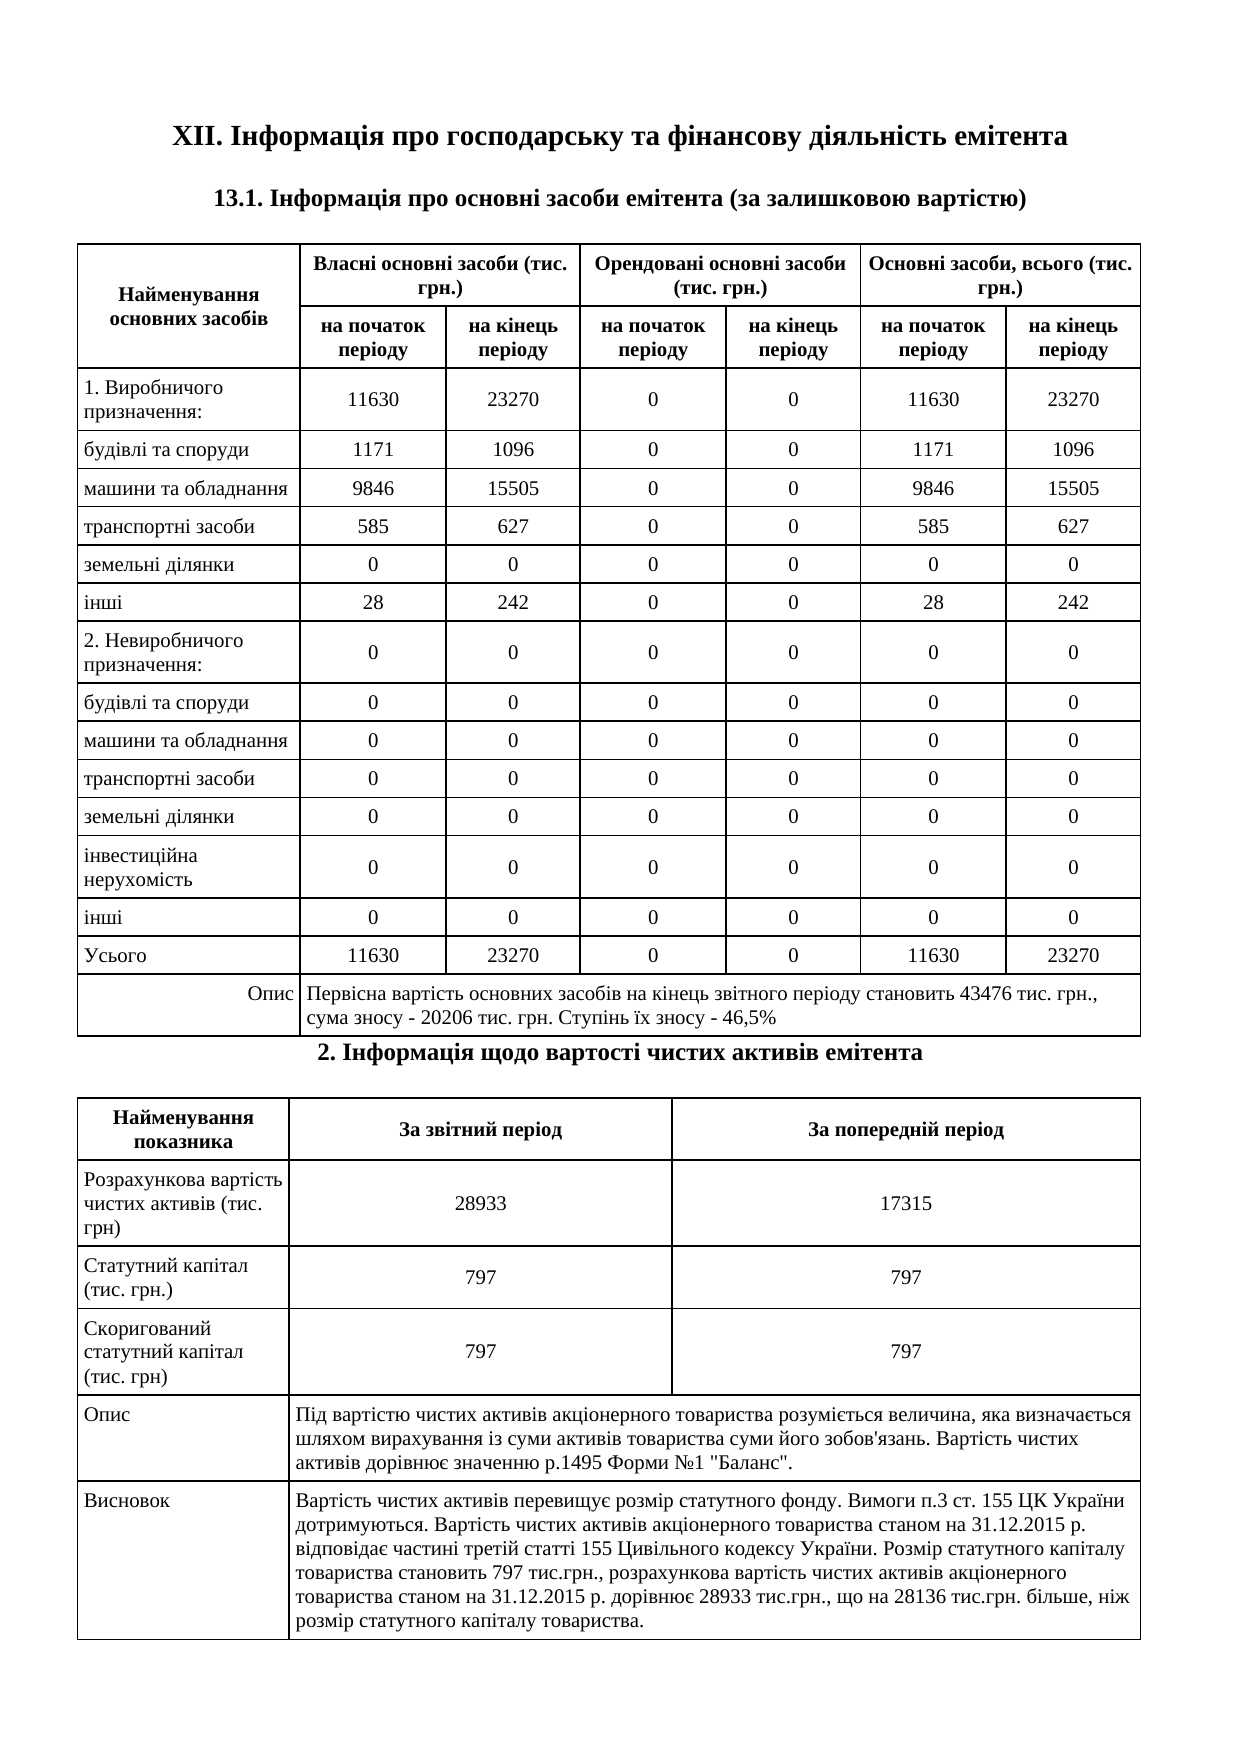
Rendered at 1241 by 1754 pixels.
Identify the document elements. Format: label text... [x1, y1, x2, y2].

table_cell 797 [290, 1309, 671, 1394]
table_cell 0 [447, 899, 579, 935]
table_cell 0 [861, 899, 1005, 935]
table_cell 242 [447, 584, 579, 620]
table_cell 11630 [861, 937, 1005, 973]
table_cell 0 [727, 507, 860, 544]
table_cell будівлі та споруди [78, 431, 299, 468]
table_cell інші [78, 584, 299, 620]
table_cell 23270 [447, 369, 579, 429]
table_cell 0 [727, 937, 860, 973]
table_cell 0 [727, 469, 860, 506]
table_header За попередній період [673, 1099, 1140, 1159]
table_cell 0 [861, 684, 1005, 720]
table_cell 0 [581, 798, 725, 835]
table_cell 1096 [447, 431, 579, 468]
subtitle XII. Інформація про господарську та фінансову діяльність емітента [89, 118, 1152, 152]
table_cell 0 [727, 584, 860, 620]
table_cell Первiсна вартiсть основних засобiв на кiнець звiтного перiоду становить 43476 тис. грн., сума зносу - 20206 тис. грн. Ступiнь їх зносу - 46,5% [301, 975, 1140, 1035]
subtitle 2. Інформація щодо вартості чистих активів емітента [89, 1037, 1152, 1066]
table_cell 0 [581, 431, 725, 468]
table_cell Статутний капітал (тис. грн.) [78, 1247, 288, 1308]
table_header Найменування основних засобів [78, 245, 299, 367]
table_header Власні основні засоби (тис. грн.) [301, 245, 579, 305]
table_cell 0 [727, 798, 860, 835]
table_cell Усього [78, 937, 299, 973]
table_cell 23270 [1007, 937, 1140, 973]
table_cell 0 [581, 469, 725, 506]
table_cell 0 [1007, 722, 1140, 758]
table_cell 0 [301, 684, 445, 720]
table_cell 0 [301, 899, 445, 935]
table_cell 0 [447, 546, 579, 582]
table_cell 797 [290, 1247, 671, 1308]
table_cell 0 [1007, 836, 1140, 897]
table_cell 0 [727, 546, 860, 582]
table_cell Вартiсть чистих активiв перевищує розмiр статутного фонду. Вимоги п.3 ст. 155 ЦК України дотримуються. Вартiсть чистих активiв акцiонерного товариства станом на 31.12.2015 р. вiдповiдає частинi третiй статтi 155 Цивiльного кодексу України. Розмiр статутного капiталу товариства становить 797 тис.грн., розрахункова вартiсть чистих активiв акцiонерного товариства станом на 31.12.2015 р. дорiвнює 28933 тис.грн., що на 28136 тис.грн. бiльше, нiж розмiр статутного капiталу товариства. [290, 1482, 1140, 1638]
table_cell 9846 [301, 469, 445, 506]
table_cell 0 [581, 937, 725, 973]
table_cell 28 [301, 584, 445, 620]
table_cell 0 [581, 684, 725, 720]
table_cell 0 [1007, 546, 1140, 582]
table_cell 28933 [290, 1161, 671, 1245]
table_cell 0 [301, 722, 445, 758]
table_cell будівлі та споруди [78, 684, 299, 720]
table_cell 9846 [861, 469, 1005, 506]
table_cell 0 [301, 622, 445, 682]
table_cell 17315 [673, 1161, 1140, 1245]
table_cell 0 [581, 722, 725, 758]
table_cell 1171 [861, 431, 1005, 468]
table_cell 0 [727, 622, 860, 682]
table_cell 0 [727, 431, 860, 468]
table_cell на кінець періоду [1007, 307, 1140, 367]
subtitle 13.1. Інформація про основні засоби емітента (за залишковою вартістю) [89, 183, 1152, 212]
table_cell Скоригований статутний капітал (тис. грн) [78, 1309, 288, 1394]
table_cell 23270 [1007, 369, 1140, 429]
table_cell 0 [861, 798, 1005, 835]
table_header Основні засоби, всього (тис. грн.) [861, 245, 1140, 305]
table_cell 0 [861, 722, 1005, 758]
table_cell Висновок [78, 1482, 288, 1638]
table_cell 1171 [301, 431, 445, 468]
table_header Орендовані основні засоби (тис. грн.) [581, 245, 860, 305]
table_cell 627 [447, 507, 579, 544]
table_cell 585 [861, 507, 1005, 544]
table_cell 0 [1007, 684, 1140, 720]
table_cell 0 [727, 369, 860, 429]
table_cell 15505 [1007, 469, 1140, 506]
table_cell 0 [861, 836, 1005, 897]
table_cell 0 [861, 760, 1005, 797]
table_cell 0 [301, 546, 445, 582]
table_cell 0 [581, 507, 725, 544]
table_cell 797 [673, 1247, 1140, 1308]
table_cell на початок періоду [861, 307, 1005, 367]
table_cell машини та обладнання [78, 722, 299, 758]
table_cell Розрахункова вартість чистих активів (тис. грн) [78, 1161, 288, 1245]
table_cell 0 [301, 798, 445, 835]
table_cell 0 [581, 836, 725, 897]
table_cell 0 [447, 836, 579, 897]
table_cell 0 [727, 684, 860, 720]
table_cell 627 [1007, 507, 1140, 544]
table_cell 0 [581, 899, 725, 935]
table_cell 0 [301, 760, 445, 797]
table_cell 1. Виробничого призначення: [78, 369, 299, 429]
table_cell 242 [1007, 584, 1140, 620]
table_cell 797 [673, 1309, 1140, 1394]
table_cell 1096 [1007, 431, 1140, 468]
table_cell транспортні засоби [78, 507, 299, 544]
table_cell 2. Невиробничого призначення: [78, 622, 299, 682]
table_cell 0 [727, 760, 860, 797]
table_cell 0 [1007, 899, 1140, 935]
table_cell 0 [1007, 760, 1140, 797]
table_cell на початок періоду [301, 307, 445, 367]
table_cell земельні ділянки [78, 546, 299, 582]
table_cell транспортні засоби [78, 760, 299, 797]
table_cell 0 [447, 722, 579, 758]
table_cell інші [78, 899, 299, 935]
table_header За звітний період [290, 1099, 671, 1159]
table_cell 0 [581, 622, 725, 682]
table_cell машини та обладнання [78, 469, 299, 506]
table_cell 0 [581, 584, 725, 620]
table_cell 0 [447, 798, 579, 835]
table_cell на початок періоду [581, 307, 725, 367]
table_cell 585 [301, 507, 445, 544]
table_cell земельні ділянки [78, 798, 299, 835]
table_cell 0 [447, 684, 579, 720]
table_cell 28 [861, 584, 1005, 620]
table_cell інвестиційна нерухомість [78, 836, 299, 897]
table_cell 11630 [301, 369, 445, 429]
table_cell 0 [727, 899, 860, 935]
table_cell 0 [727, 836, 860, 897]
table_cell 0 [861, 622, 1005, 682]
table_cell на кінець періоду [727, 307, 860, 367]
table_cell 0 [581, 369, 725, 429]
table_cell 0 [1007, 622, 1140, 682]
table_cell 0 [447, 760, 579, 797]
table_cell 0 [581, 546, 725, 582]
table_cell 0 [861, 546, 1005, 582]
table_cell Опис [78, 1396, 288, 1480]
table_cell 0 [1007, 798, 1140, 835]
table_cell 23270 [447, 937, 579, 973]
table_cell 0 [301, 836, 445, 897]
table_cell 11630 [861, 369, 1005, 429]
table_cell 0 [727, 722, 860, 758]
table_cell 15505 [447, 469, 579, 506]
table_cell 0 [447, 622, 579, 682]
table_cell Опис [78, 975, 299, 1035]
table_cell на кінець періоду [447, 307, 579, 367]
table_cell Пiд вартiстю чистих активiв акцiонерного товариства розумiється величина, яка визначається шляхом вирахування iз суми активiв товариства суми його зобов'язань. Вартiсть чистих активiв дорiвнює значенню р.1495 Форми №1 "Баланс". [290, 1396, 1140, 1480]
table_header Найменування показника [78, 1099, 288, 1159]
table_cell 0 [581, 760, 725, 797]
table_cell 11630 [301, 937, 445, 973]
